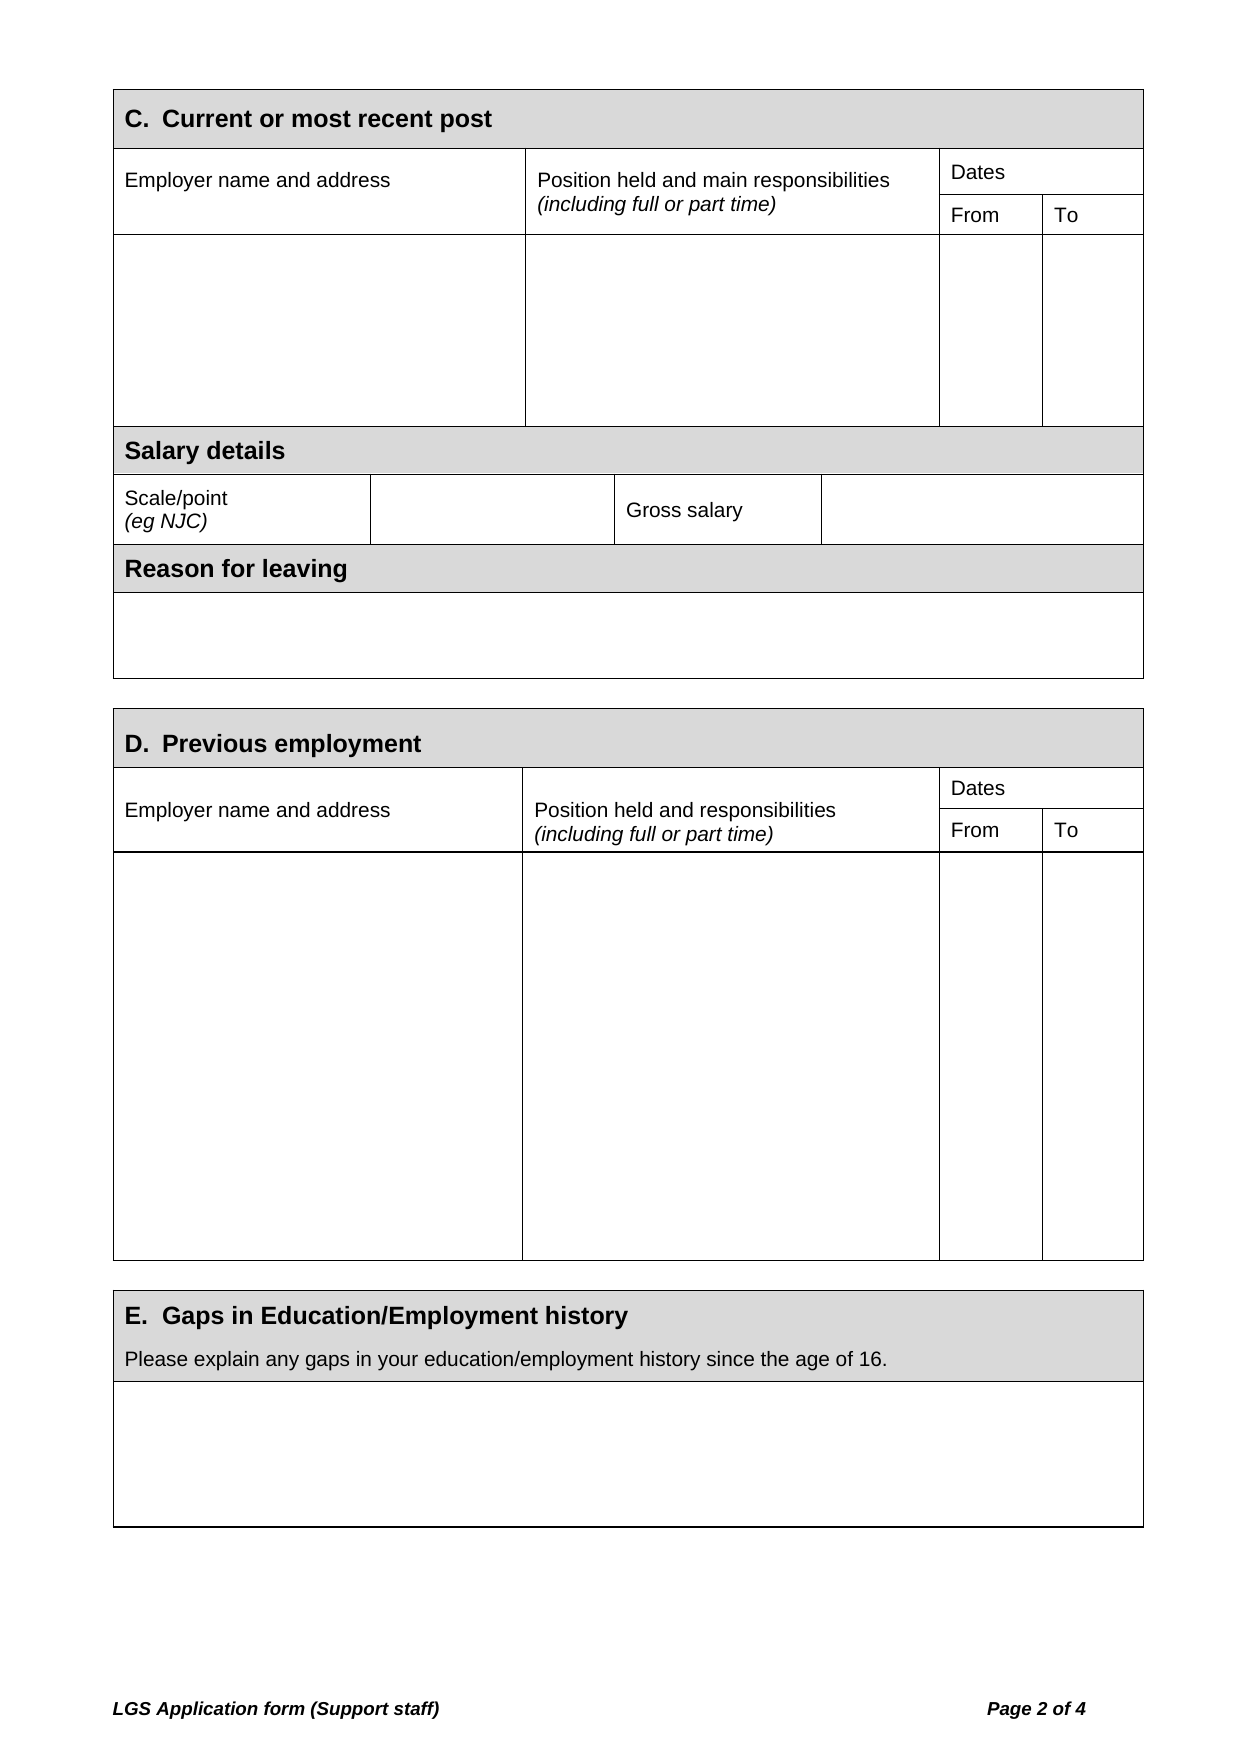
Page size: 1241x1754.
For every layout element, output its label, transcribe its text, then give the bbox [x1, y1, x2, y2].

table_cell [523, 853, 939, 1260]
table_cell Employer name and address [114, 149, 525, 234]
table_cell [371, 475, 614, 544]
table_header Previous employment [114, 709, 1143, 767]
table_cell Reason for leaving [114, 545, 1143, 592]
table_cell Scale/point (eg NJC) [114, 475, 370, 544]
table_cell [940, 235, 1042, 426]
table_cell Dates [940, 149, 1143, 194]
table_cell [114, 853, 522, 1260]
table_header Current or most recent post [114, 90, 1143, 148]
table_cell From [940, 195, 1042, 234]
table_cell Position held and main responsibilities (including full or part time) [526, 149, 939, 234]
table_cell Salary details [114, 427, 1143, 473]
table_cell [114, 593, 1143, 678]
table_cell [526, 235, 939, 426]
table_cell [114, 1382, 1143, 1526]
table_header Gaps in Education/Employment history Please explain any gaps in your education/employment history since the age of 16. [114, 1291, 1143, 1381]
table_cell Gross salary [615, 475, 821, 544]
table_cell Dates [940, 768, 1143, 808]
table_cell [1043, 235, 1143, 426]
table_cell To [1043, 195, 1143, 234]
table_cell [1043, 853, 1143, 1260]
table_cell Employer name and address [114, 768, 522, 851]
table_cell From [940, 809, 1042, 851]
table_cell To [1043, 809, 1143, 851]
table_cell [940, 853, 1042, 1260]
table_cell Position held and responsibilities (including full or part time) [523, 768, 939, 851]
table_cell [114, 235, 525, 426]
table_cell [822, 475, 1143, 544]
